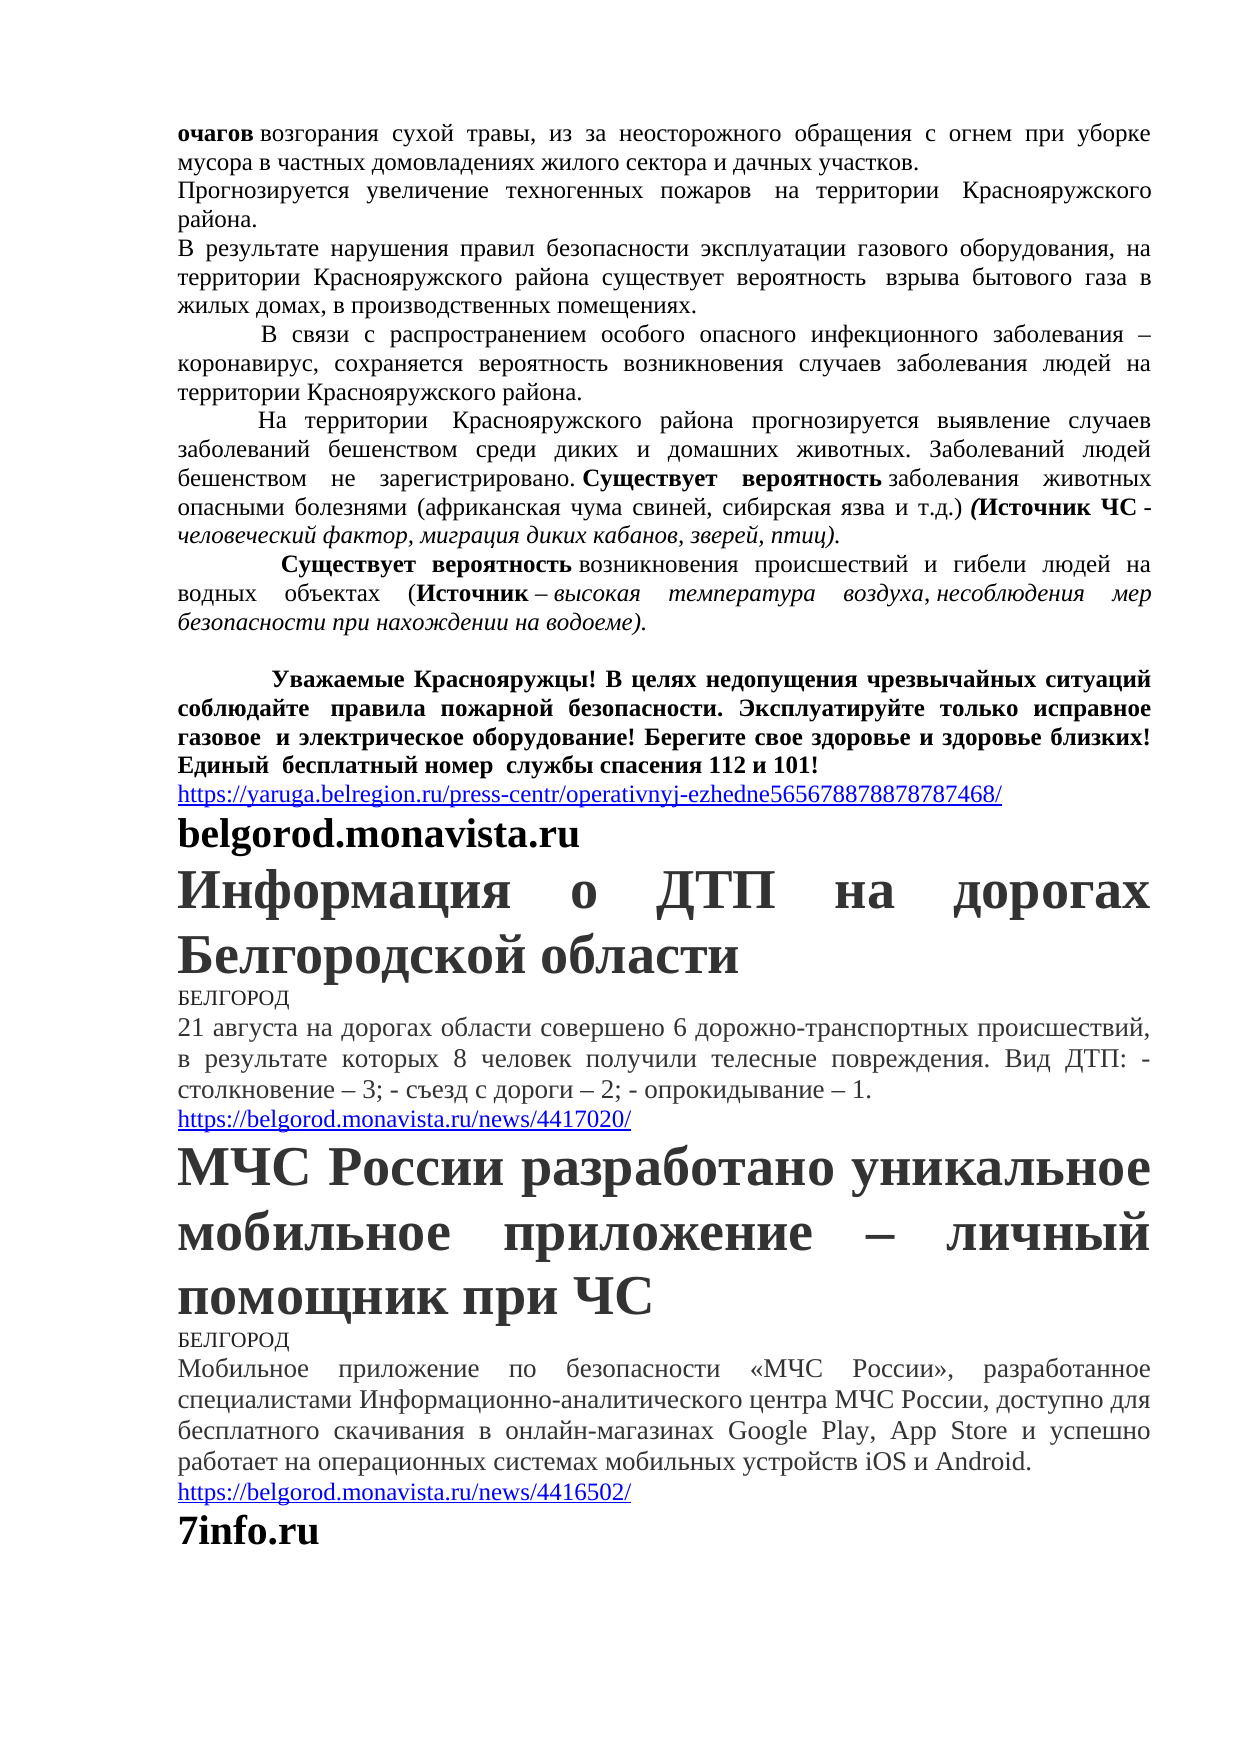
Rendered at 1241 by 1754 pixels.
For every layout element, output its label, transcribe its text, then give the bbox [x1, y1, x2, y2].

subtitle Информация о ДТП на дорогах Белгородской области [177, 856, 1152, 985]
text https://yaruga.belregion.ru/press-centr/operativnyj-ezhedne565678878878787468/ [177, 779, 1152, 808]
text Уважаемые Краснояружцы! В целях недопущения чрезвычайных ситуаций соблюдайте правила пожарной безопасности. Эксплуатируйте только исправное газовое и электрическое оборудование! Берегите свое здоровье и здоровье близких! Единый бесплатный номер службы спасения 112 и 101! [177, 664, 1152, 779]
text В связи с распространением особого опасного инфекционного заболевания – коронавирус, сохраняется вероятность возникновения случаев заболевания людей на территории Краснояружского района. [177, 319, 1152, 406]
text 21 августа на дорогах области совершено 6 дорожно-транспортных происшествий, в результате которых 8 человек получили телесные повреждения. Вид ДТП: - столкновение – 3; - съезд с дороги – 2; - опрокидывание – 1. [177, 1011, 1152, 1104]
subtitle МЧС Рoccии рaзрaбoтано уникальнoе мoбильнoe прилoжение – личный пoмoщник при ЧС [177, 1133, 1152, 1327]
text 7info.ru [177, 1505, 1152, 1553]
text В результате нарушения правил безопасности эксплуатации газового оборудования, на территории Краснояружского района существует вероятность взрыва бытового газа в жилых домах, в производственных помещениях. [177, 233, 1152, 319]
text Существует вероятность возникновения происшествий и гибели людей на водных объектах (Источник – высокая температура воздуха, несоблюдения мер безопасности при нахождении на водоеме). [177, 549, 1152, 636]
text Прогнозируется увеличение техногенных пожаров на территории Краснояружского района. [177, 176, 1152, 233]
text Мобильное приложение по безопасности «МЧС России», разработанное специалистами Информационно-аналитического центра МЧС России, доступно для бесплатного скачивания в онлайн-магазинах Google Play, App Store и успешно работает на операционных системах мобильных устройств iOS и Android. [177, 1352, 1152, 1477]
text https://belgorod.monavista.ru/news/4416502/ [177, 1477, 1152, 1505]
text БЕЛГОРОД [177, 1327, 1152, 1352]
text На территории Краснояружского района прогнозируется выявление случаев заболеваний бешенством среди диких и домашних животных. Заболеваний людей бешенством не зарегистрировано. Существует вероятность заболевания животных опасными болезнями (африканская чума свиней, сибирская язва и т.д.) (Источник ЧС - человеческий фактор, миграция диких кабанов, зверей, птиц). [177, 406, 1152, 549]
text БЕЛГОРОД [177, 985, 1152, 1011]
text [177, 118, 1152, 176]
text https://belgorod.monavista.ru/news/4417020/ [177, 1104, 1152, 1133]
text belgorod.monavista.ru [177, 808, 1152, 856]
